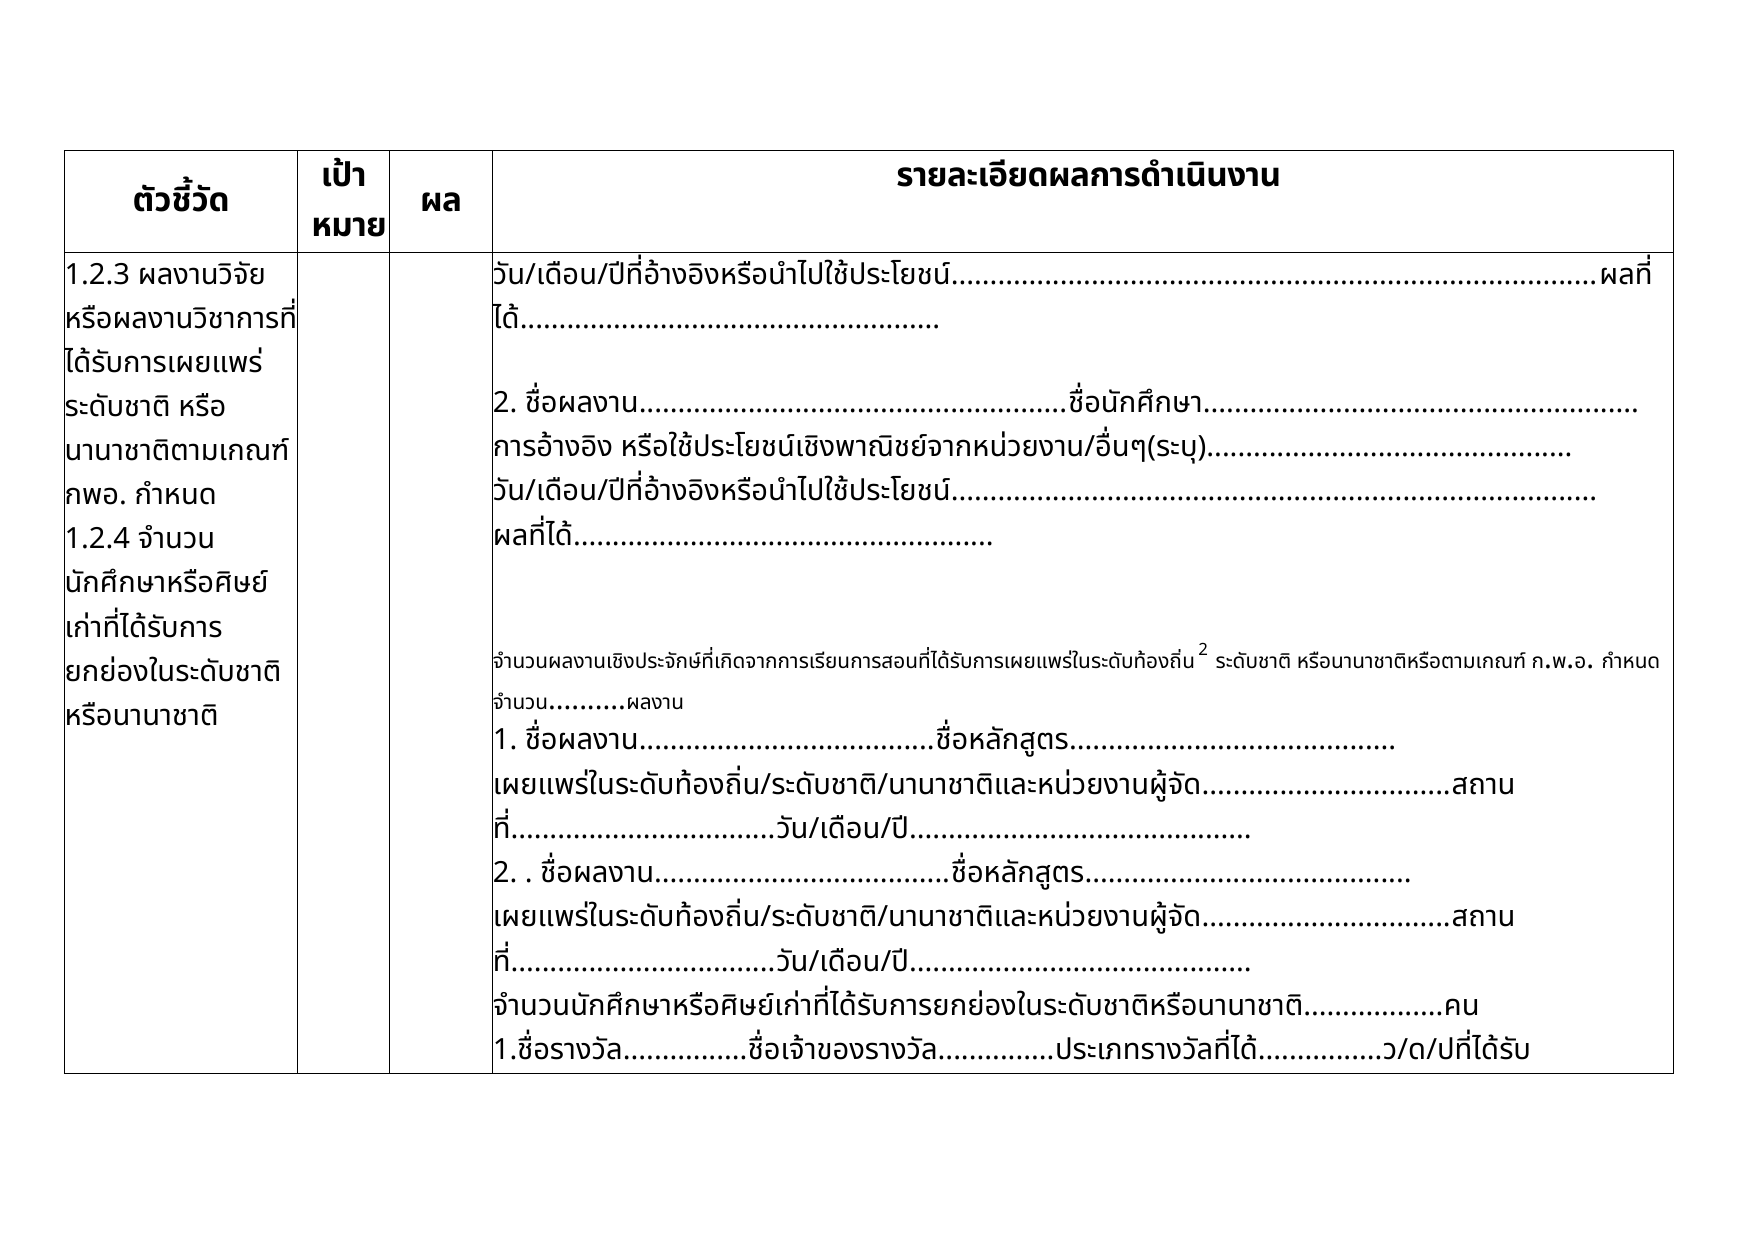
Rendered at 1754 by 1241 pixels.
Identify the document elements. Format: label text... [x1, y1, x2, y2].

table_header ผล [390, 151, 492, 252]
table_header เป้าหมาย [298, 151, 389, 252]
table_header ตัวชี้วัด [65, 151, 297, 252]
table_header รายละเอียดผลการดำเนินงาน [493, 151, 1673, 252]
